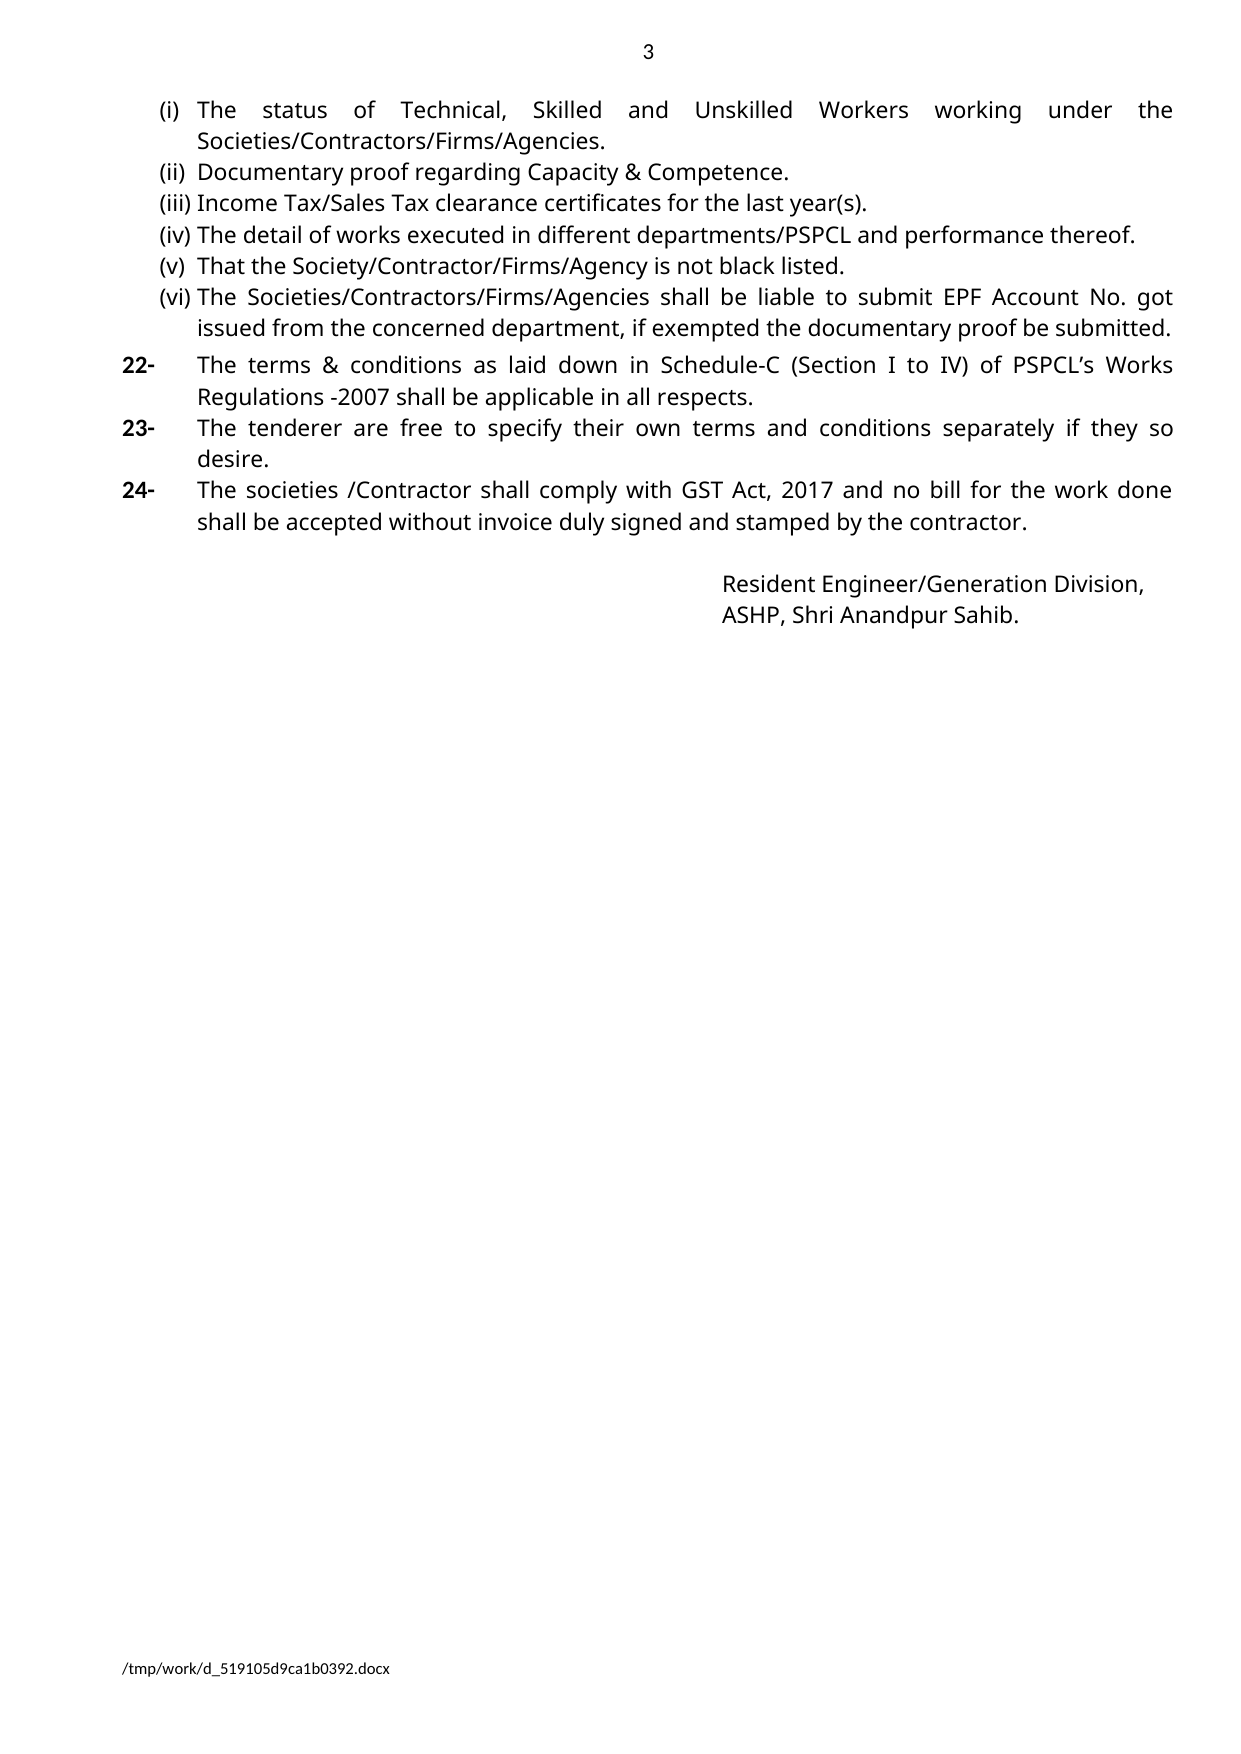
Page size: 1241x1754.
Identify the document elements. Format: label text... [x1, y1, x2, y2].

list The detail of works executed in different departments/PSPCL and performance thereof. [159, 218, 1174, 250]
list The societies /Contractor shall comply with GST Act, 2017 and no bill for the work done shall be accepted without invoice duly signed and stamped by the contractor. [122, 474, 1174, 537]
list The Societies/Contractors/Firms/Agencies shall be liable to submit EPF Account No. got issued from the concerned department, if exempted the documentary proof be submitted. [159, 281, 1174, 343]
list Documentary proof regarding Capacity & Competence. [159, 156, 1174, 187]
list The terms & conditions as laid down in Schedule-C (Section I to IV) of PSPCL’s Works Regulations -2007 shall be applicable in all respects. [122, 349, 1174, 412]
list That the Society/Contractor/Firms/Agency is not black listed. [159, 250, 1174, 281]
list The tenderer are free to specify their own terms and conditions separately if they so desire. [122, 412, 1174, 474]
list Resident Engineer/Generation Division, ASHP, Shri Anandpur Sahib. [722, 568, 1174, 631]
list The status of Technical, Skilled and Unskilled Workers working under the Societies/Contractors/Firms/Agencies. [159, 93, 1174, 156]
list Income Tax/Sales Tax clearance certificates for the last year(s). [159, 187, 1174, 218]
